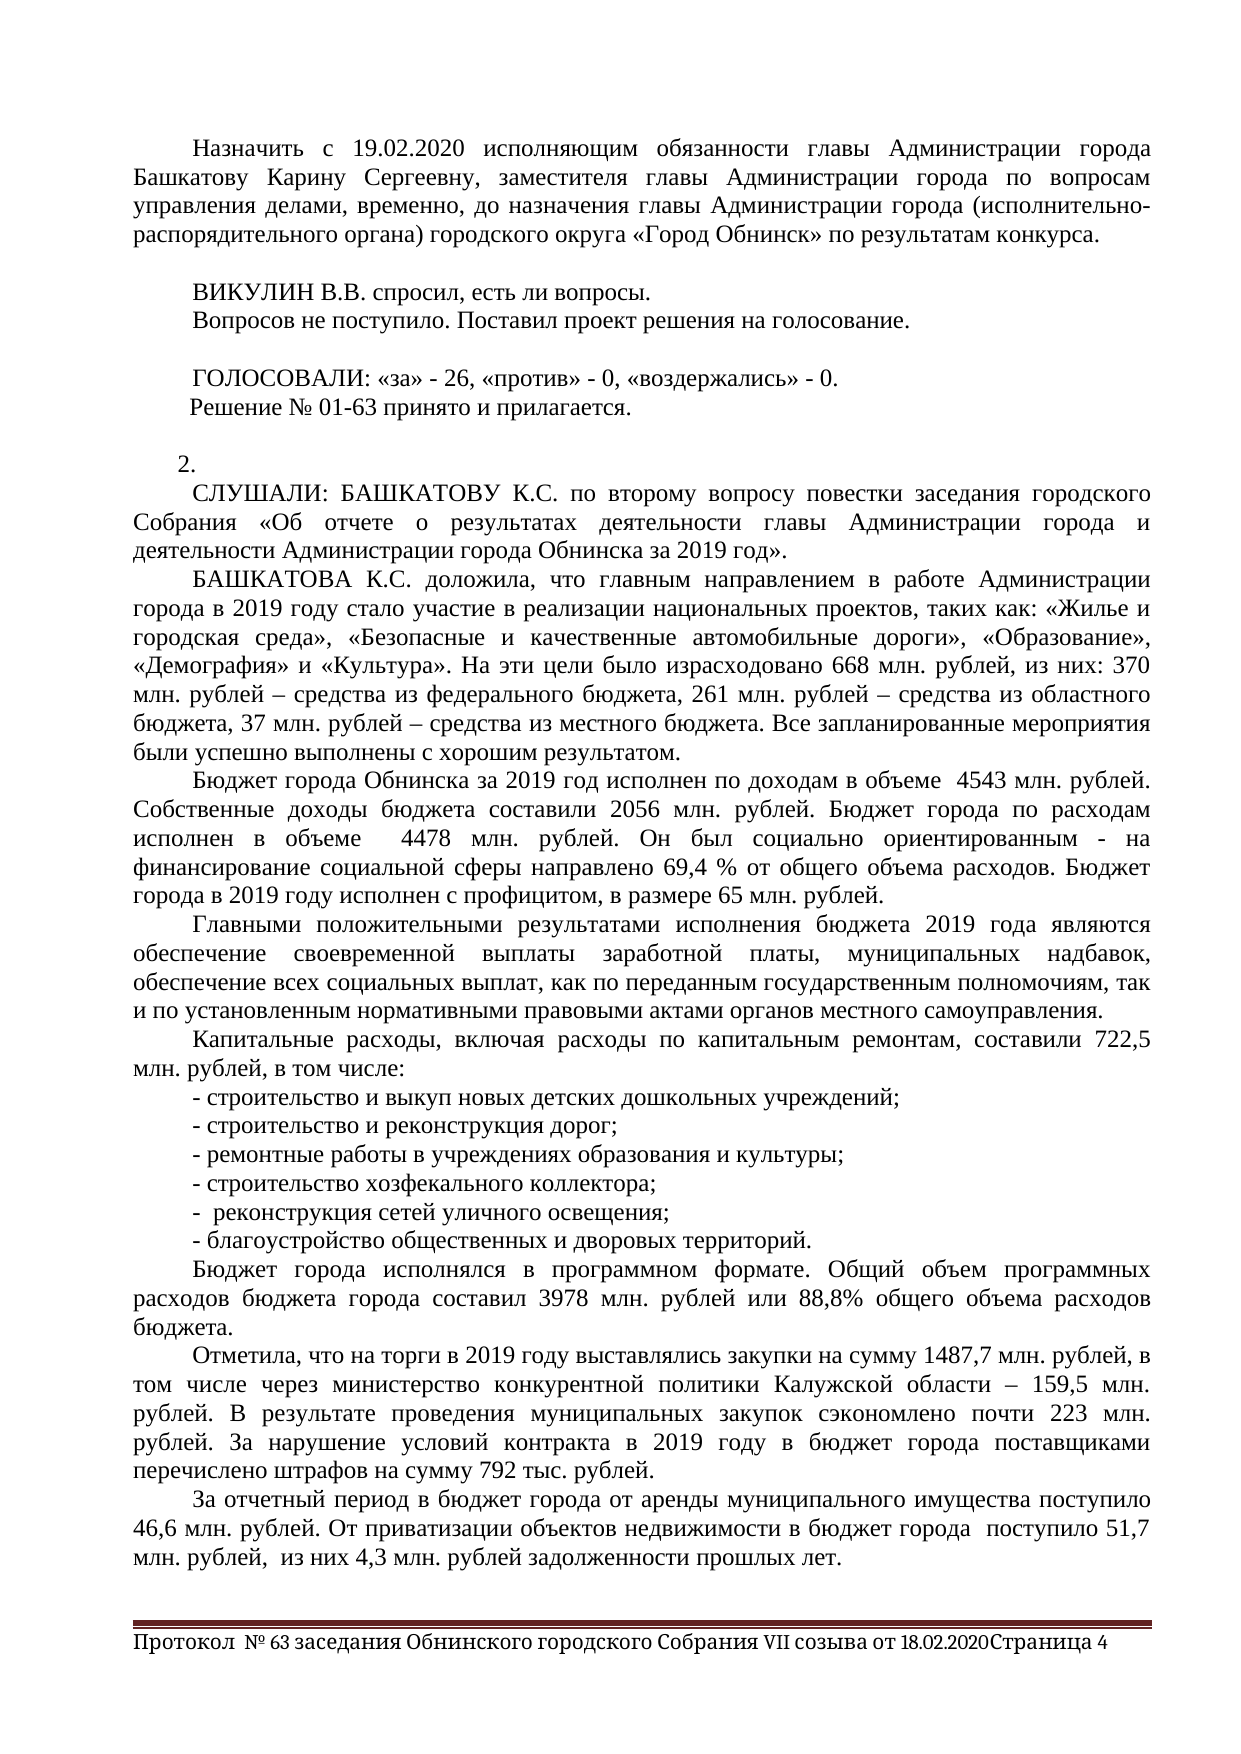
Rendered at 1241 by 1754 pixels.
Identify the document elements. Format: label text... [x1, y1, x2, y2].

text Главными положительными результатами исполнения бюджета 2019 года являются обеспечение своевременной выплаты заработной платы, муниципальных надбавок, обеспечение всех социальных выплат, как по переданным государственным полномочиям, так и по установленным нормативными правовыми актами органов местного самоуправления. [133, 909, 1152, 1024]
text Бюджет города Обнинска за 2019 год исполнен по доходам в объеме 4543 млн. рублей. Собственные доходы бюджета составили 2056 млн. рублей. Бюджет города по расходам исполнен в объеме 4478 млн. рублей. Он был социально ориентированным - на финансирование социальной сферы направлено 69,4 % от общего объема расходов. Бюджет города в 2019 году исполнен с профицитом, в размере 65 млн. рублей. [133, 765, 1152, 909]
text ВИКУЛИН В.В. спросил, есть ли вопросы. [133, 277, 1152, 305]
text ГОЛОСОВАЛИ: «за» - 26, «против» - 0, «воздержались» - 0. [133, 363, 1152, 392]
text Капитальные расходы, включая расходы по капитальным ремонтам, составили 722,5 млн. рублей, в том числе: [133, 1024, 1152, 1082]
text Вопросов не поступило. Поставил проект решения на голосование. [133, 305, 1152, 334]
text За отчетный период в бюджет города от аренды муниципального имущества поступило 46,6 млн. рублей. От приватизации объектов недвижимости в бюджет города поступило 51,7 млн. рублей, из них 4,3 млн. рублей задолженности прошлых лет. [133, 1484, 1152, 1570]
text - благоустройство общественных и дворовых территорий. [133, 1225, 1152, 1254]
text БАШКАТОВА К.С. доложила, что главным направлением в работе Администрации города в 2019 году стало участие в реализации национальных проектов, таких как: «Жилье и городская среда», «Безопасные и качественные автомобильные дороги», «Образование», «Демография» и «Культура». На эти цели было израсходовано 668 млн. рублей, из них: 370 млн. рублей – средства из федерального бюджета, 261 млн. рублей – средства из областного бюджета, 37 млн. рублей – средства из местного бюджета. Все запланированные мероприятия были успешно выполнены с хорошим результатом. [133, 564, 1152, 765]
text Решение № 01-63 принято и прилагается. [133, 392, 1152, 420]
text - строительство и реконструкция дорог; [133, 1110, 1152, 1139]
text Бюджет города исполнялся в программном формате. Общий объем программных расходов бюджета города составил 3978 млн. рублей или 88,8% общего объема расходов бюджета. [133, 1254, 1152, 1340]
text Назначить с 19.02.2020 исполняющим обязанности главы Администрации города Башкатову Карину Сергеевну, заместителя главы Администрации города по вопросам управления делами, временно, до назначения главы Администрации города (исполнительно-распорядительного органа) городского округа «Город Обнинск» по результатам конкурса. [133, 133, 1152, 248]
text - ремонтные работы в учреждениях образования и культуры; [133, 1139, 1152, 1168]
text 2. [177, 449, 1152, 478]
text - строительство хозфекального коллектора; [133, 1168, 1152, 1197]
text - реконструкция сетей уличного освещения; [133, 1197, 1152, 1225]
text - строительство и выкуп новых детских дошкольных учреждений; [133, 1082, 1152, 1110]
list СЛУШАЛИ: БАШКАТОВУ К.С. по второму вопросу повестки заседания городского Собрания «Об отчете о результатах деятельности главы Администрации города и деятельности Администрации города Обнинска за 2019 год». [133, 478, 1152, 564]
text Отметила, что на торги в 2019 году выставлялись закупки на сумму 1487,7 млн. рублей, в том числе через министерство конкурентной политики Калужской области – 159,5 млн. рублей. В результате проведения муниципальных закупок сэкономлено почти 223 млн. рублей. За нарушение условий контракта в 2019 году в бюджет города поставщиками перечислено штрафов на сумму 792 тыс. рублей. [133, 1340, 1152, 1484]
